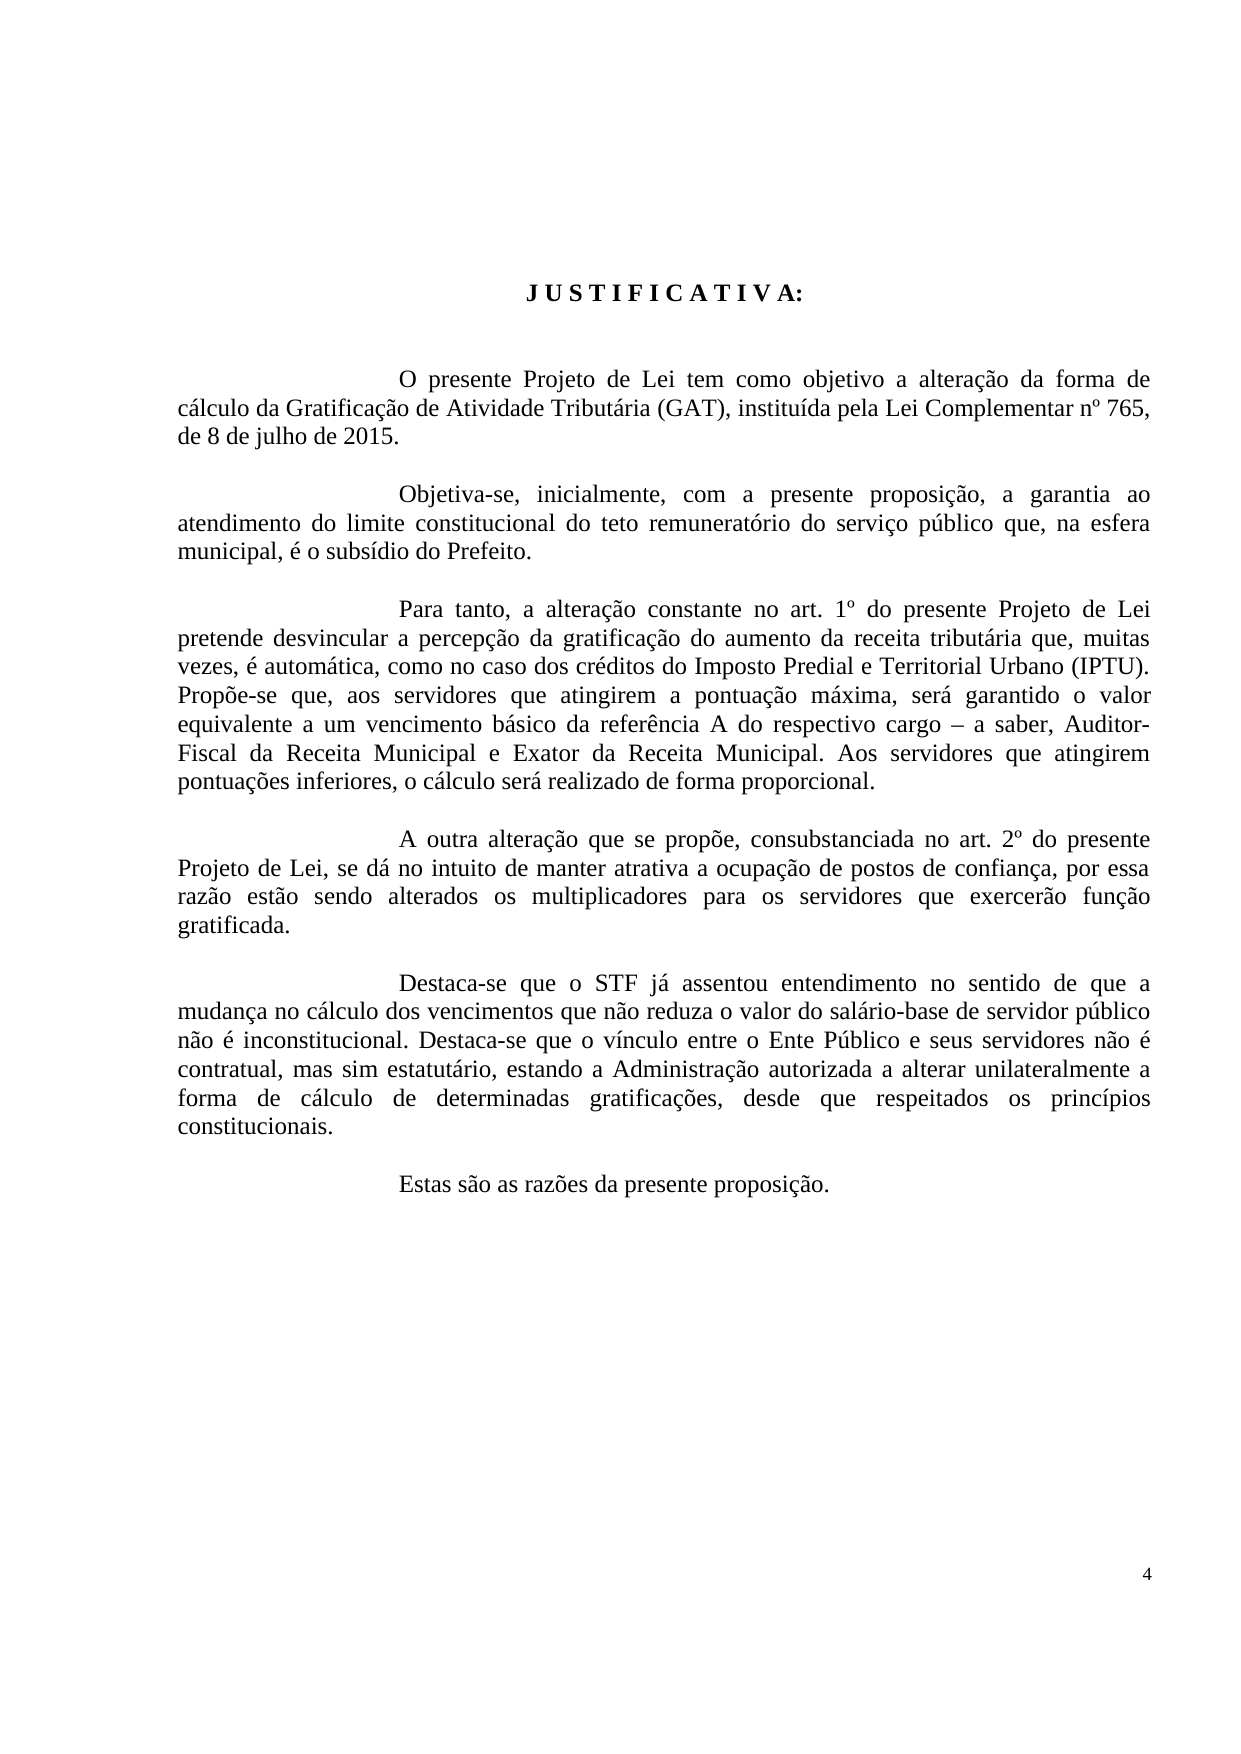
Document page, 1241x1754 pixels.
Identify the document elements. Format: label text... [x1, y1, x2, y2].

text Objetiva-se, inicialmente, com a presente proposição, a garantia ao atendimento do limite constitucional do teto remuneratório do serviço público que, na esfera municipal, é o subsídio do Prefeito. [177, 479, 1152, 565]
text Estas são as razões da presente proposição. [177, 1169, 1152, 1198]
text J U S T I F I C A T I V A: [177, 278, 1152, 306]
text Para tanto, a alteração constante no art. 1º do presente Projeto de Lei pretende desvincular a percepção da gratificação do aumento da receita tributária que, muitas vezes, é automática, como no caso dos créditos do Imposto Predial e Territorial Urbano (IPTU). Propõe-se que, aos servidores que atingirem a pontuação máxima, será garantido o valor equivalente a um vencimento básico da referência A do respectivo cargo – a saber, Auditor-Fiscal da Receita Municipal e Exator da Receita Municipal. Aos servidores que atingirem pontuações inferiores, o cálculo será realizado de forma proporcional. [177, 594, 1152, 795]
text Destaca-se que o STF já assentou entendimento no sentido de que a mudança no cálculo dos vencimentos que não reduza o valor do salário-base de servidor público não é inconstitucional. Destaca-se que o vínculo entre o Ente Público e seus servidores não é contratual, mas sim estatutário, estando a Administração autorizada a alterar unilateralmente a forma de cálculo de determinadas gratificações, desde que respeitados os princípios constitucionais. [177, 968, 1152, 1140]
text O presente Projeto de Lei tem como objetivo a alteração da forma de cálculo da Gratificação de Atividade Tributária (GAT), instituída pela Lei Complementar nº 765, de 8 de julho de 2015. [177, 364, 1152, 450]
text A outra alteração que se propõe, consubstanciada no art. 2º do presente Projeto de Lei, se dá no intuito de manter atrativa a ocupação de postos de confiança, por essa razão estão sendo alterados os multiplicadores para os servidores que exercerão função gratificada. [177, 824, 1152, 939]
